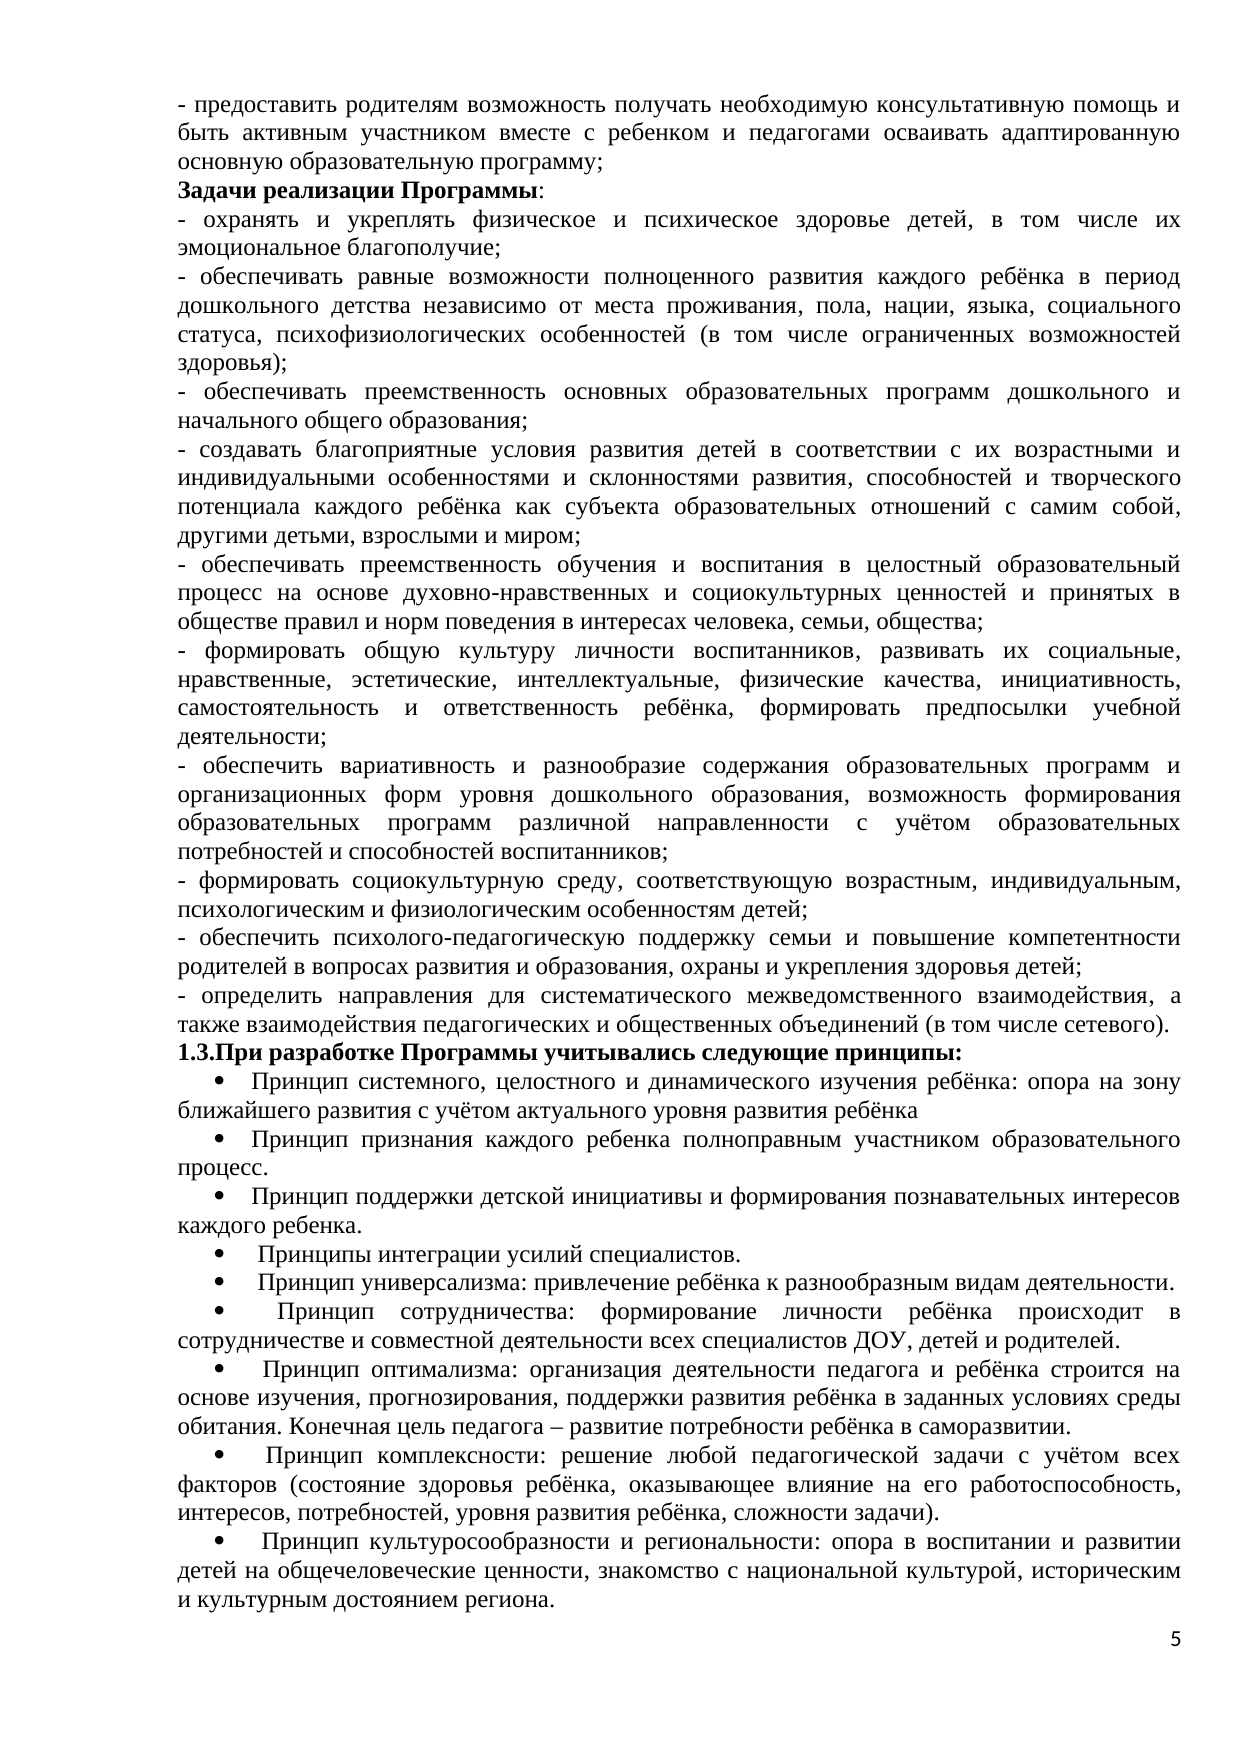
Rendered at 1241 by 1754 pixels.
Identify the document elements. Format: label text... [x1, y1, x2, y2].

list Принцип сотрудничества: формирование личности ребёнка происходит в сотрудничестве и совместной деятельности всех специалистов ДОУ, детей и родителей. [177, 1296, 1181, 1354]
text - обеспечивать преемственность обучения и воспитания в целостный образовательный процесс на основе духовно-нравственных и социокультурных ценностей и принятых в обществе правил и норм поведения в интересах человека, семьи, общества; [177, 549, 1181, 635]
list Принцип культуросообразности и региональности: опора в воспитании и развитии детей на общечеловеческие ценности, знакомство с национальной культурой, историческим и культурным достоянием региона. [177, 1526, 1181, 1612]
text Задачи реализации Программы: [177, 175, 1181, 204]
list Принцип универсализма: привлечение ребёнка к разнообразным видам деятельности. [177, 1267, 1181, 1296]
text - обеспечивать равные возможности полноценного развития каждого ребёнка в период дошкольного детства независимо от места проживания, пола, нации, языка, социального статуса, психофизиологических особенностей (в том числе ограниченных возможностей здоровья); [177, 261, 1181, 376]
list Принцип признания каждого ребенка полноправным участником образовательного процесс. [177, 1124, 1181, 1181]
list Принцип системного, целостного и динамического изучения ребёнка: опора на зону ближайшего развития с учётом актуального уровня развития ребёнка [177, 1066, 1181, 1124]
text - обеспечивать преемственность основных образовательных программ дошкольного и начального общего образования; [177, 376, 1181, 434]
text - формировать социокультурную среду, соответствующую возрастным, индивидуальным, психологическим и физиологическим особенностям детей; [177, 865, 1181, 922]
list Принципы интеграции усилий специалистов. [177, 1239, 1181, 1267]
text - создавать благоприятные условия развития детей в соответствии с их возрастными и индивидуальными особенностями и склонностями развития, способностей и творческого потенциала каждого ребёнка как субъекта образовательных отношений с самим собой, другими детьми, взрослыми и миром; [177, 434, 1181, 549]
text - обеспечить психолого-педагогическую поддержку семьи и повышение компетентности родителей в вопросах развития и образования, охраны и укрепления здоровья детей; [177, 922, 1181, 980]
text - охранять и укреплять физическое и психическое здоровье детей, в том числе их эмоциональное благополучие; [177, 204, 1181, 261]
list Принцип комплексности: решение любой педагогической задачи с учётом всех факторов (состояние здоровья ребёнка, оказывающее влияние на его работоспособность, интересов, потребностей, уровня развития ребёнка, сложности задачи). [177, 1440, 1181, 1526]
text 1.3.При разработке Программы учитывались следующие принципы: [177, 1037, 1181, 1066]
text - предоставить родителям возможность получать необходимую консультативную помощь и быть активным участником вместе с ребенком и педагогами осваивать адаптированную основную образовательную программу; [177, 89, 1181, 175]
text - определить направления для систематического межведомственного взаимодействия, а также взаимодействия педагогических и общественных объединений (в том числе сетевого). [177, 980, 1181, 1037]
list Принцип поддержки детской инициативы и формирования познавательных интересов каждого ребенка. [177, 1181, 1181, 1239]
text - формировать общую культуру личности воспитанников, развивать их социальные, нравственные, эстетические, интеллектуальные, физические качества, инициативность, самостоятельность и ответственность ребёнка, формировать предпосылки учебной деятельности; [177, 635, 1181, 750]
list Принцип оптимализма: организация деятельности педагога и ребёнка строится на основе изучения, прогнозирования, поддержки развития ребёнка в заданных условиях среды обитания. Конечная цель педагога – развитие потребности ребёнка в саморазвитии. [177, 1354, 1181, 1440]
text - обеспечить вариативность и разнообразие содержания образовательных программ и организационных форм уровня дошкольного образования, возможность формирования образовательных программ различной направленности с учётом образовательных потребностей и способностей воспитанников; [177, 750, 1181, 865]
